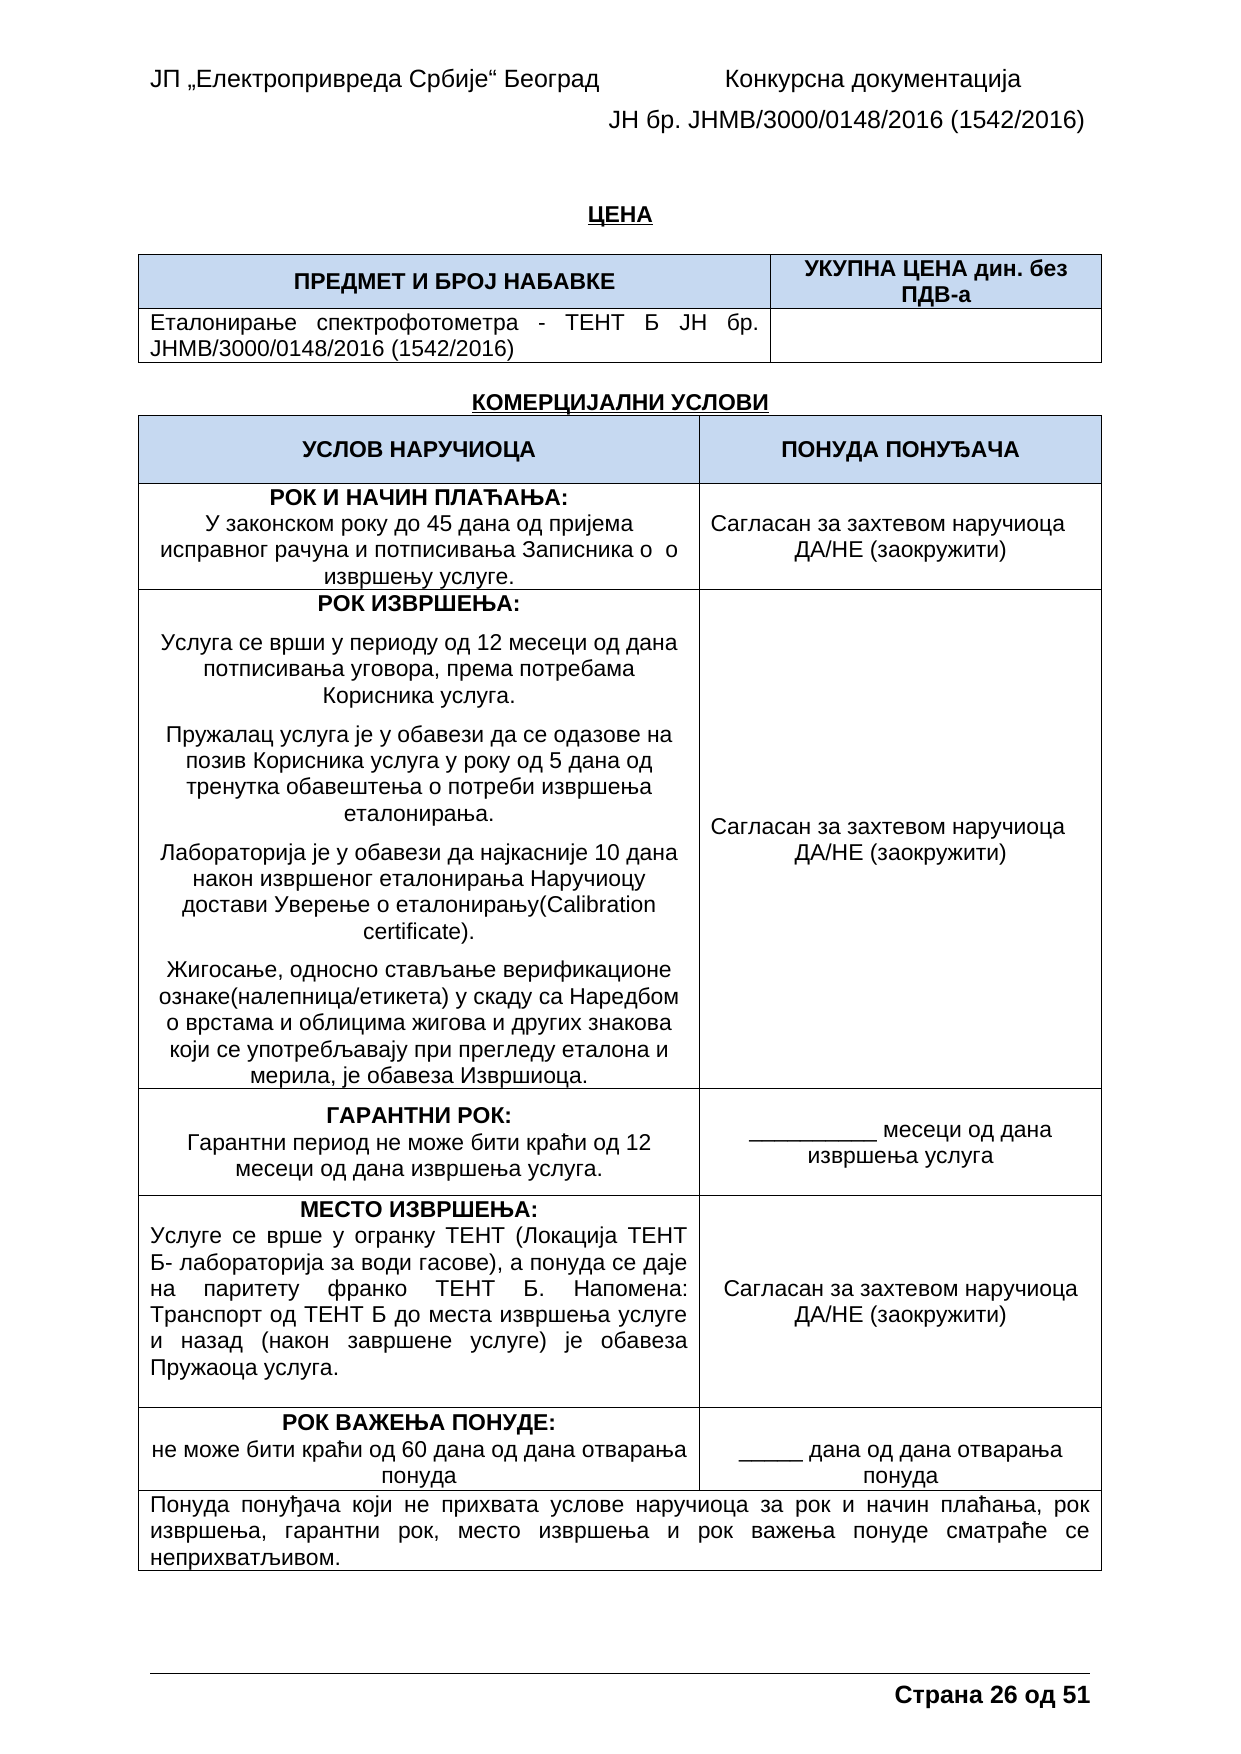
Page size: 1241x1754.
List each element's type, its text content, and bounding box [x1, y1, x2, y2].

table_cell Сагласан за захтевом наручиоца ДА/НЕ (заокружити) [700, 484, 1101, 589]
table_header УСЛОВ НАРУЧИОЦА [139, 416, 699, 483]
table_header ПРЕДМЕТ И БРОЈ НАБАВКЕ [139, 255, 770, 308]
table_cell Понуда понуђача који не прихвата услове наручиоца за рок и начин плаћања, рок извршења, гарантни рок, место извршења и рок важења понуде сматраће се неприхватљивом. [139, 1491, 1101, 1570]
table_cell ГАРАНТНИ РОК: Гарантни период не може бити краћи од 12 месеци од дана извршења услуга. [139, 1089, 699, 1195]
table_cell Еталонирање спектрофотометра - ТЕНТ Б ЈН бр. ЈНМВ/3000/0148/2016 (1542/2016) [139, 309, 770, 362]
table_cell РОК ИЗВРШЕЊА: Услуга се врши у периоду од 12 месеци од дана потписивања уговора, према потребама Корисника услуга. Пружалац услуга је у обавези да се одазове на позив Корисника услуга у року од 5 дана од тренутка обавештења о потреби извршења еталонирања. Лабораторија је у обавези да најкасније 10 дана након извршеног еталонирања Наручиоцу достави Уверење о еталонирању(Calibration certificate). Жигосање, односно стављање верификационе ознаке(налепница/етикета) у скаду са Наредбом о врстама и облицима жигова и других знакова који се употребљавају при прегледу еталона и мерила, је обавеза Извршиоца. [139, 590, 699, 1088]
table_header ПОНУДА ПОНУЂАЧА [700, 416, 1101, 483]
table_cell _____ дана од дана отварања понуда [700, 1408, 1101, 1490]
table_cell РОК И НАЧИН ПЛАЋАЊА: У законском року до 45 дана од пријема исправног рачуна и потписивања Записника о о извршењу услуге. [139, 484, 699, 589]
table_cell МЕСТО ИЗВРШЕЊА: Услуге се врше у огранку ТЕНТ (Локација ТЕНТ Б- лабораторија за води гасове), а понуда се даје на паритету франко ТЕНТ Б. Напомена: Транспорт од ТЕНТ Б до места извршења услуге и назад (након завршене услуге) је обавеза Пружаоца услуга. [139, 1196, 699, 1407]
table_cell Сагласан за захтевом наручиоца ДА/НЕ (заокружити) [700, 590, 1101, 1088]
table_cell __________ месеци од дана извршења услуга [700, 1089, 1101, 1195]
table_cell РОК ВАЖЕЊА ПОНУДЕ: не може бити краћи од 60 дана од дана отварања понуда [139, 1408, 699, 1490]
table_header УКУПНА ЦЕНА дин. без ПДВ-а [771, 255, 1101, 308]
text ЦЕНА [150, 201, 1090, 228]
table_cell Сагласан за захтевом наручиоца ДА/НЕ (заокружити) [700, 1196, 1101, 1407]
text КОМЕРЦИЈАЛНИ УСЛОВИ [150, 389, 1090, 415]
table_cell [771, 309, 1101, 362]
